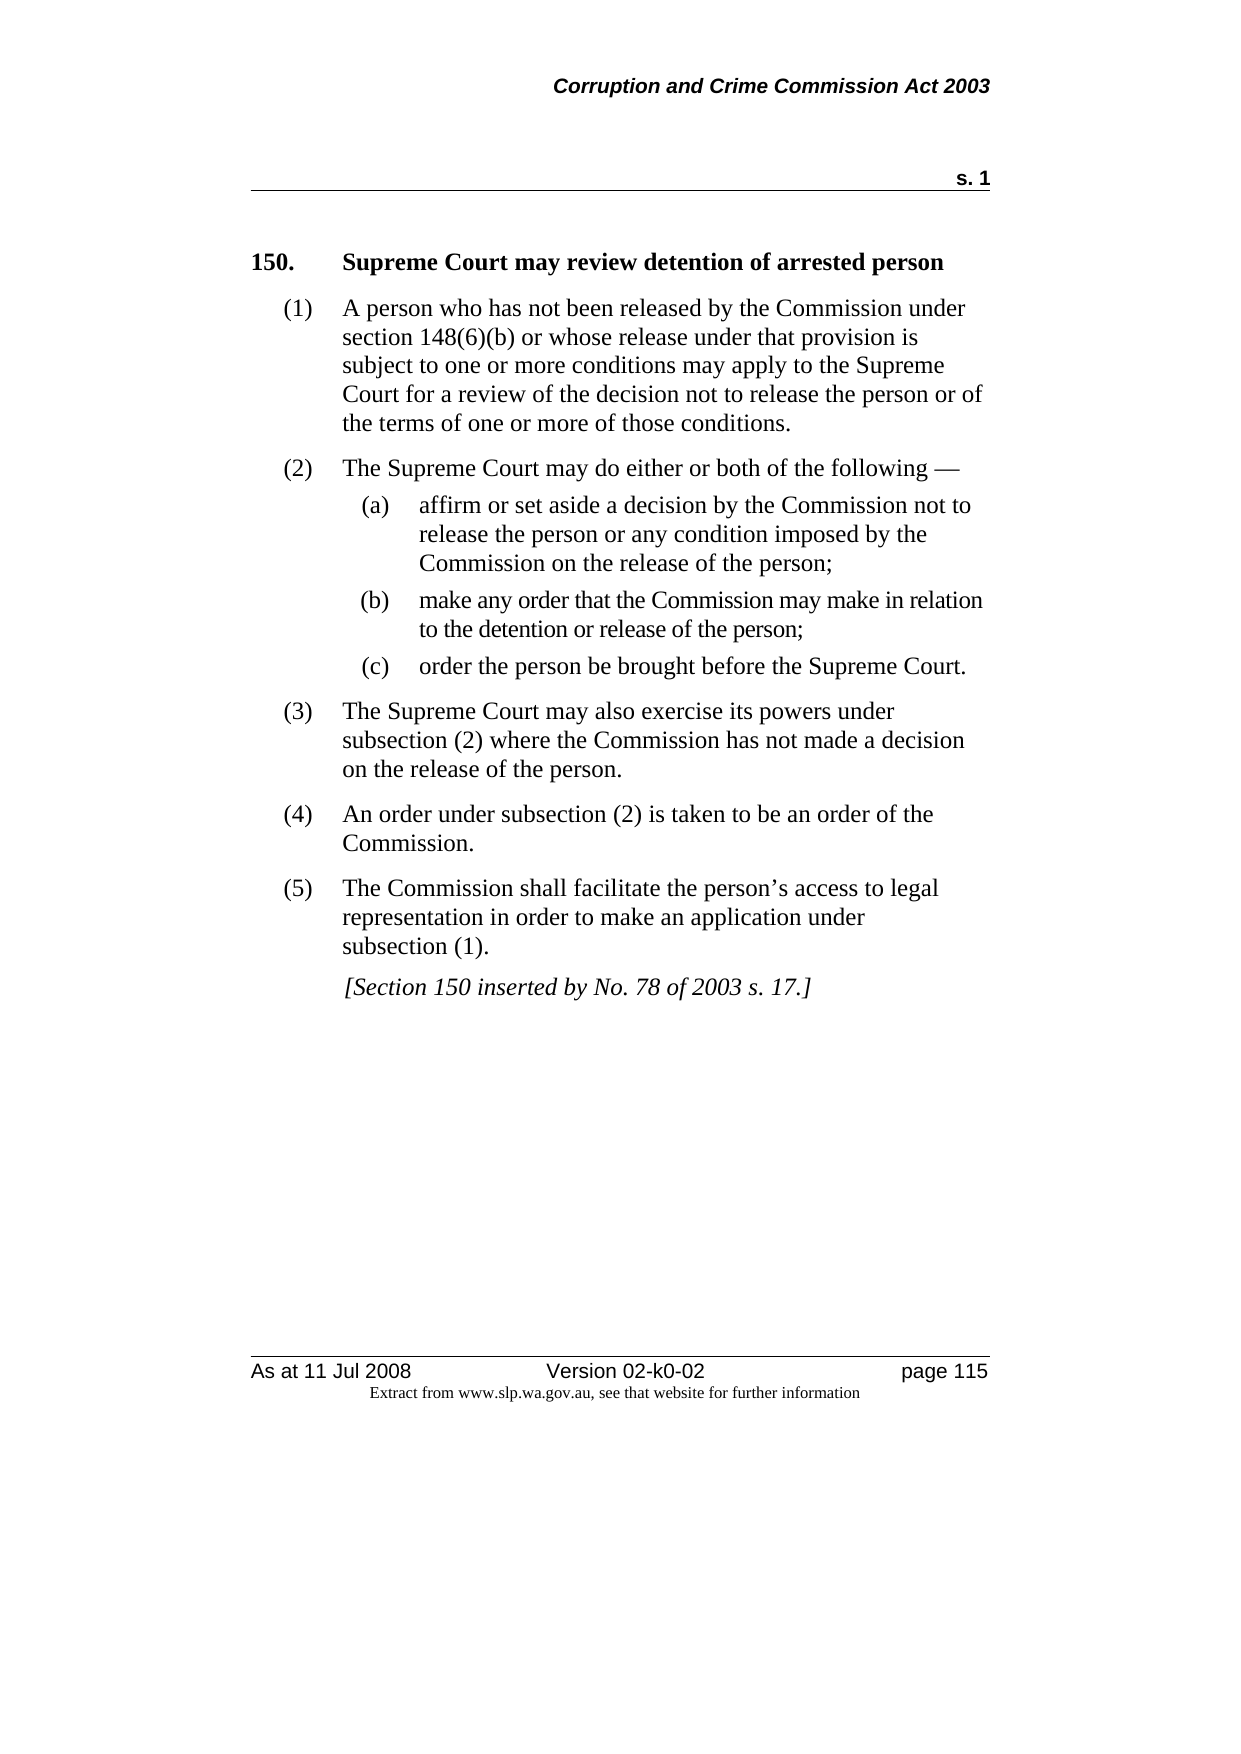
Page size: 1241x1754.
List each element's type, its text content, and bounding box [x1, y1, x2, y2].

text (5) The Commission shall facilitate the person’s access to legal representation in order to make an application under subsection (1). [251, 873, 990, 959]
text (c) order the person be brought before the Supreme Court. [251, 651, 990, 679]
text (1) A person who has not been released by the Commission under section 148(6)(b) or whose release under that provision is subject to one or more conditions may apply to the Supreme Court for a review of the decision not to release the person or of the terms of one or more of those conditions. [251, 293, 990, 437]
text (a) affirm or set aside a decision by the Commission not to release the person or any condition imposed by the Commission on the release of the person; [251, 490, 990, 577]
text (3) The Supreme Court may also exercise its powers under subsection (2) where the Commission has not made a decision on the release of the person. [251, 696, 990, 782]
text (4) An order under subsection (2) is taken to be an order of the Commission. [251, 799, 990, 857]
text (2) The Supreme Court may do either or both of the following — [251, 453, 990, 482]
text (b) make any order that the Commission may make in relation to the detention or release of the person; [251, 585, 990, 642]
text [Section 150 inserted by No. 78 of 2003 s. 17.] [251, 972, 990, 1001]
subtitle 150. Supreme Court may review detention of arrested person [251, 247, 990, 276]
